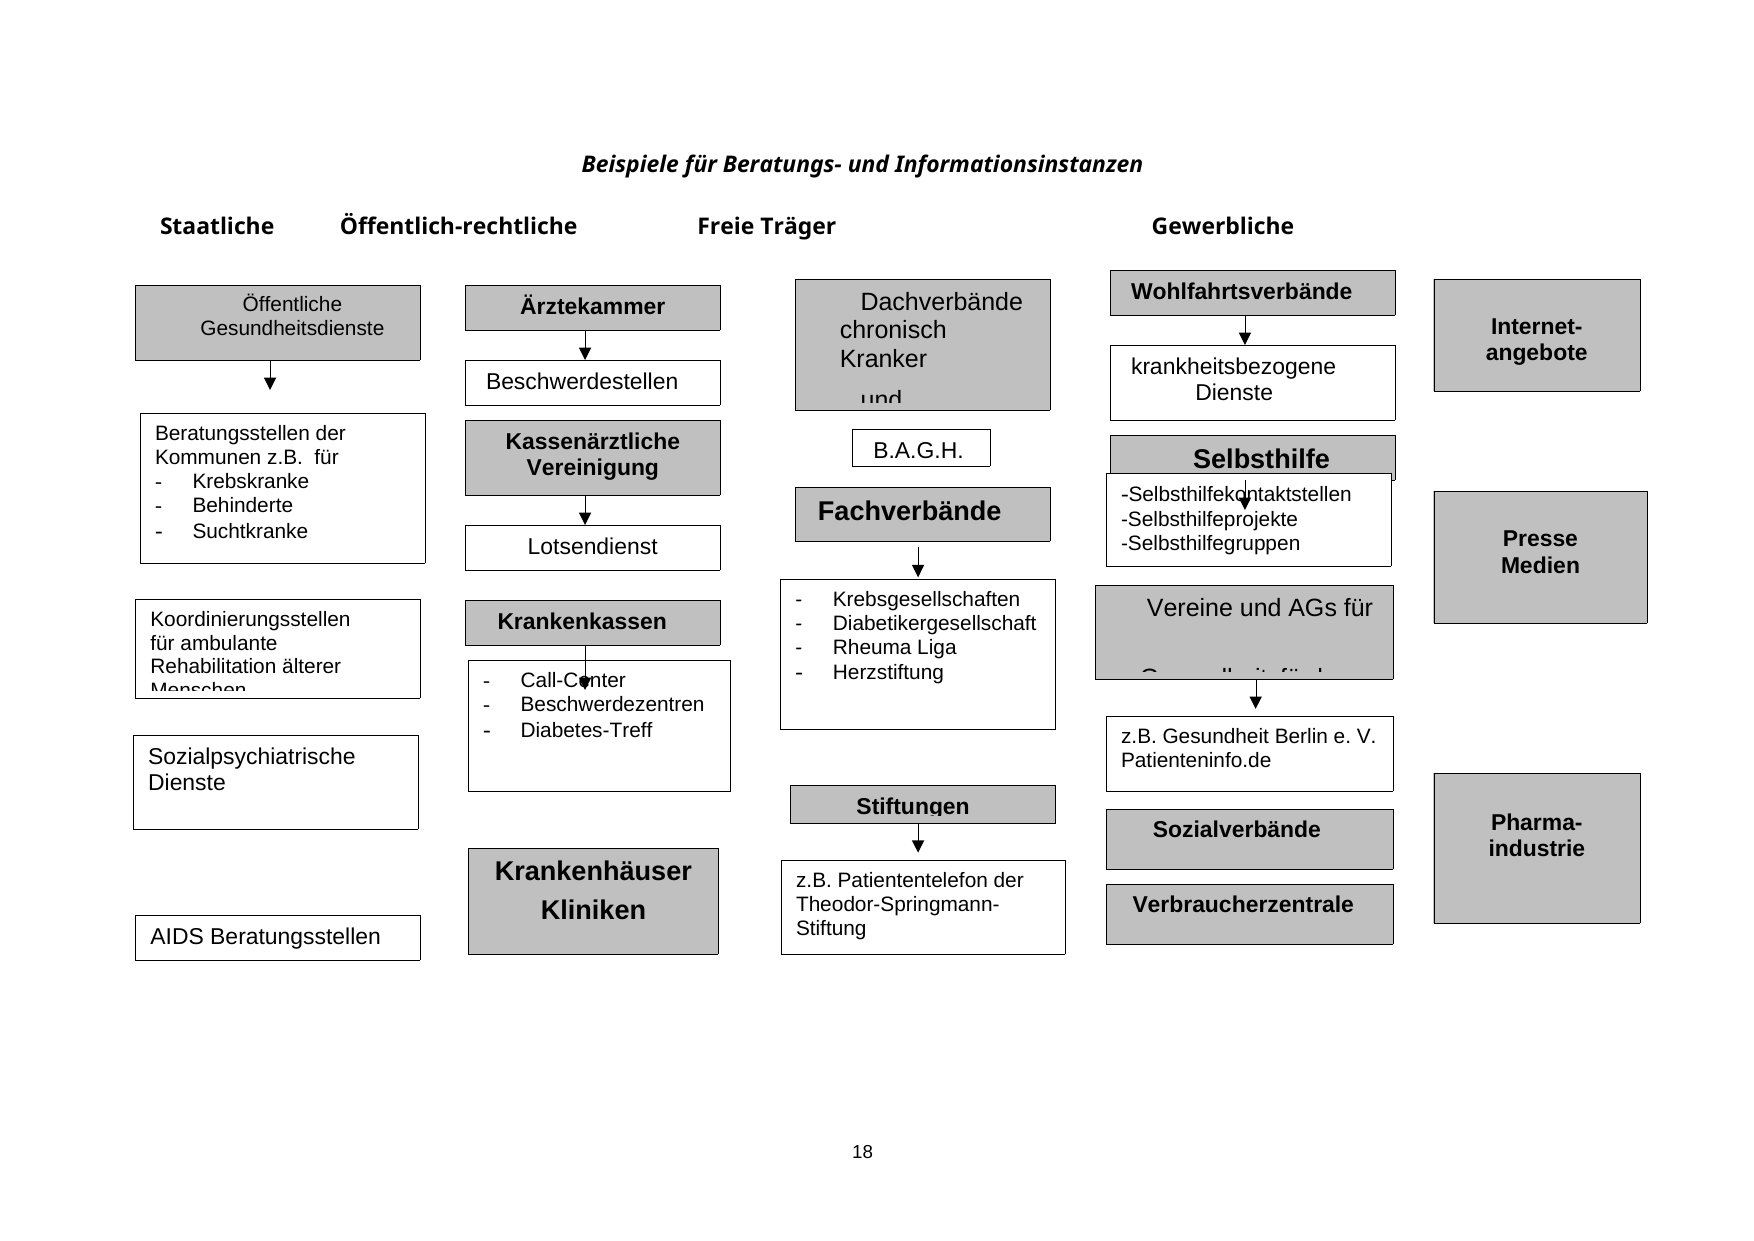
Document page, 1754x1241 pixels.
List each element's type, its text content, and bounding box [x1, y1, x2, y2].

subtitle Staatliche Öffentlich-rechtliche Freie Träger Gewerbliche [118, 210, 1606, 241]
subtitle Beispiele für Beratungs- und Informationsinstanzen [118, 148, 1606, 179]
